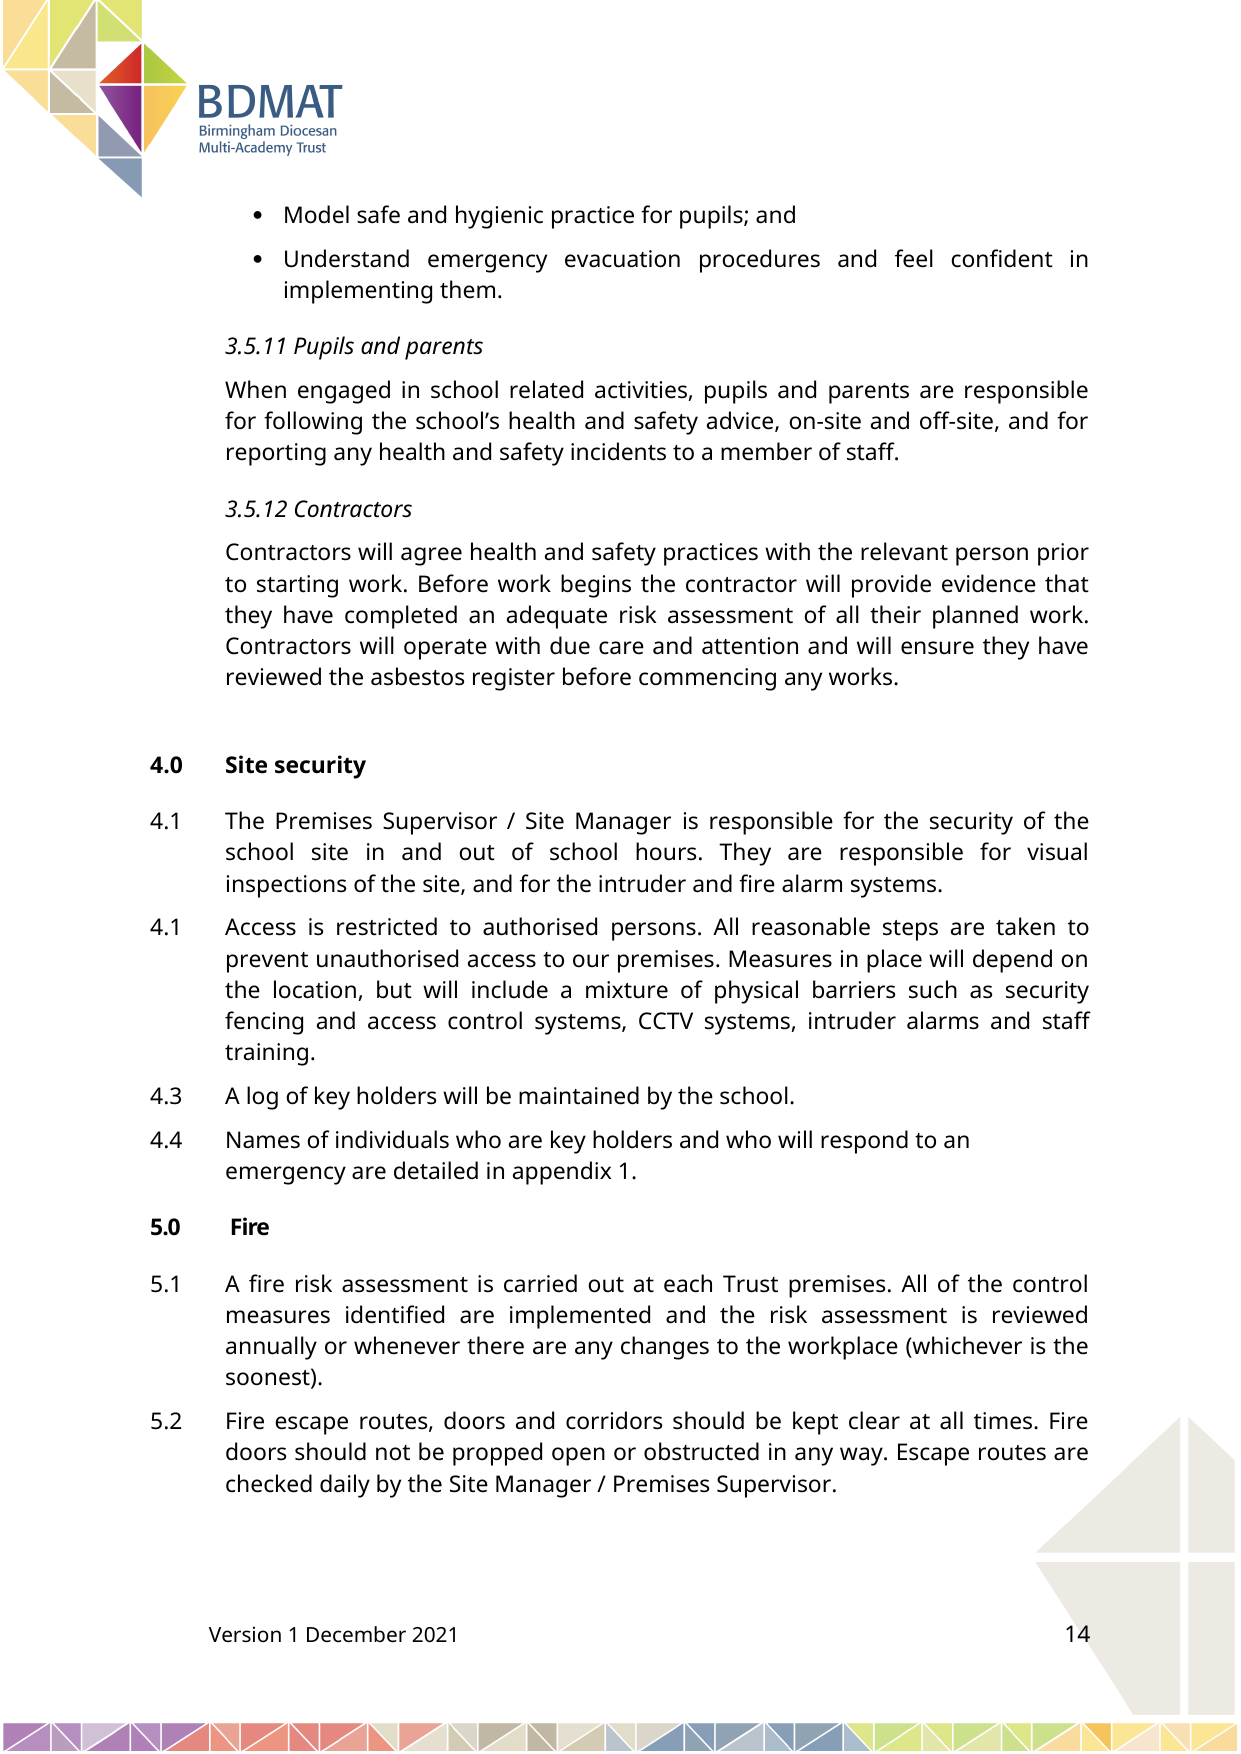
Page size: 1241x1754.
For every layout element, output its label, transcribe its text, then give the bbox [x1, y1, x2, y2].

text 3.5.11 Pupils and parents [150, 330, 1090, 361]
list Understand emergency evacuation procedures and feel confident in implementing them. [253, 242, 1090, 305]
text 5.1 A fire risk assessment is carried out at each Trust premises. All of the control measures identified are implemented and the risk assessment is reviewed annually or whenever there are any changes to the workplace (whichever is the soonest). [150, 1267, 1090, 1392]
text 4.3 A log of key holders will be maintained by the school. [150, 1080, 1090, 1111]
text 3.5.12 Contractors [150, 492, 1090, 524]
text 4.1 The Premises Supervisor / Site Manager is responsible for the security of the school site in and out of school hours. They are responsible for visual inspections of the site, and for the intruder and fire alarm systems. [150, 805, 1090, 899]
subtitle 5.0 Fire [150, 1211, 1090, 1242]
picture [3, 0, 1241, 200]
text 4.4 Names of individuals who are key holders and who will respond to an emergency are detailed in appendix 1. [150, 1124, 1090, 1186]
text Contractors will agree health and safety practices with the relevant person prior to starting work. Before work begins the contractor will provide evidence that they have completed an adequate risk assessment of all their planned work. Contractors will operate with due care and attention and will ensure they have reviewed the asbestos register before commencing any works. [225, 536, 1090, 692]
picture [3, 1413, 1238, 1751]
text 5.2 Fire escape routes, doors and corridors should be kept clear at all times. Fire doors should not be propped open or obstructed in any way. Escape routes are checked daily by the Site Manager / Premises Supervisor. [150, 1405, 1090, 1499]
list Model safe and hygienic practice for pupils; and [253, 199, 1090, 230]
text When engaged in school related activities, pupils and parents are responsible for following the school’s health and safety advice, on-site and off-site, and for reporting any health and safety incidents to a member of staff. [225, 374, 1090, 467]
text 4.1 Access is restricted to authorised persons. All reasonable steps are taken to prevent unauthorised access to our premises. Measures in place will depend on the location, but will include a mixture of physical barriers such as security fencing and access control systems, CCTV systems, intruder alarms and staff training. [150, 911, 1090, 1067]
text 4.0 Site security [150, 749, 1090, 780]
